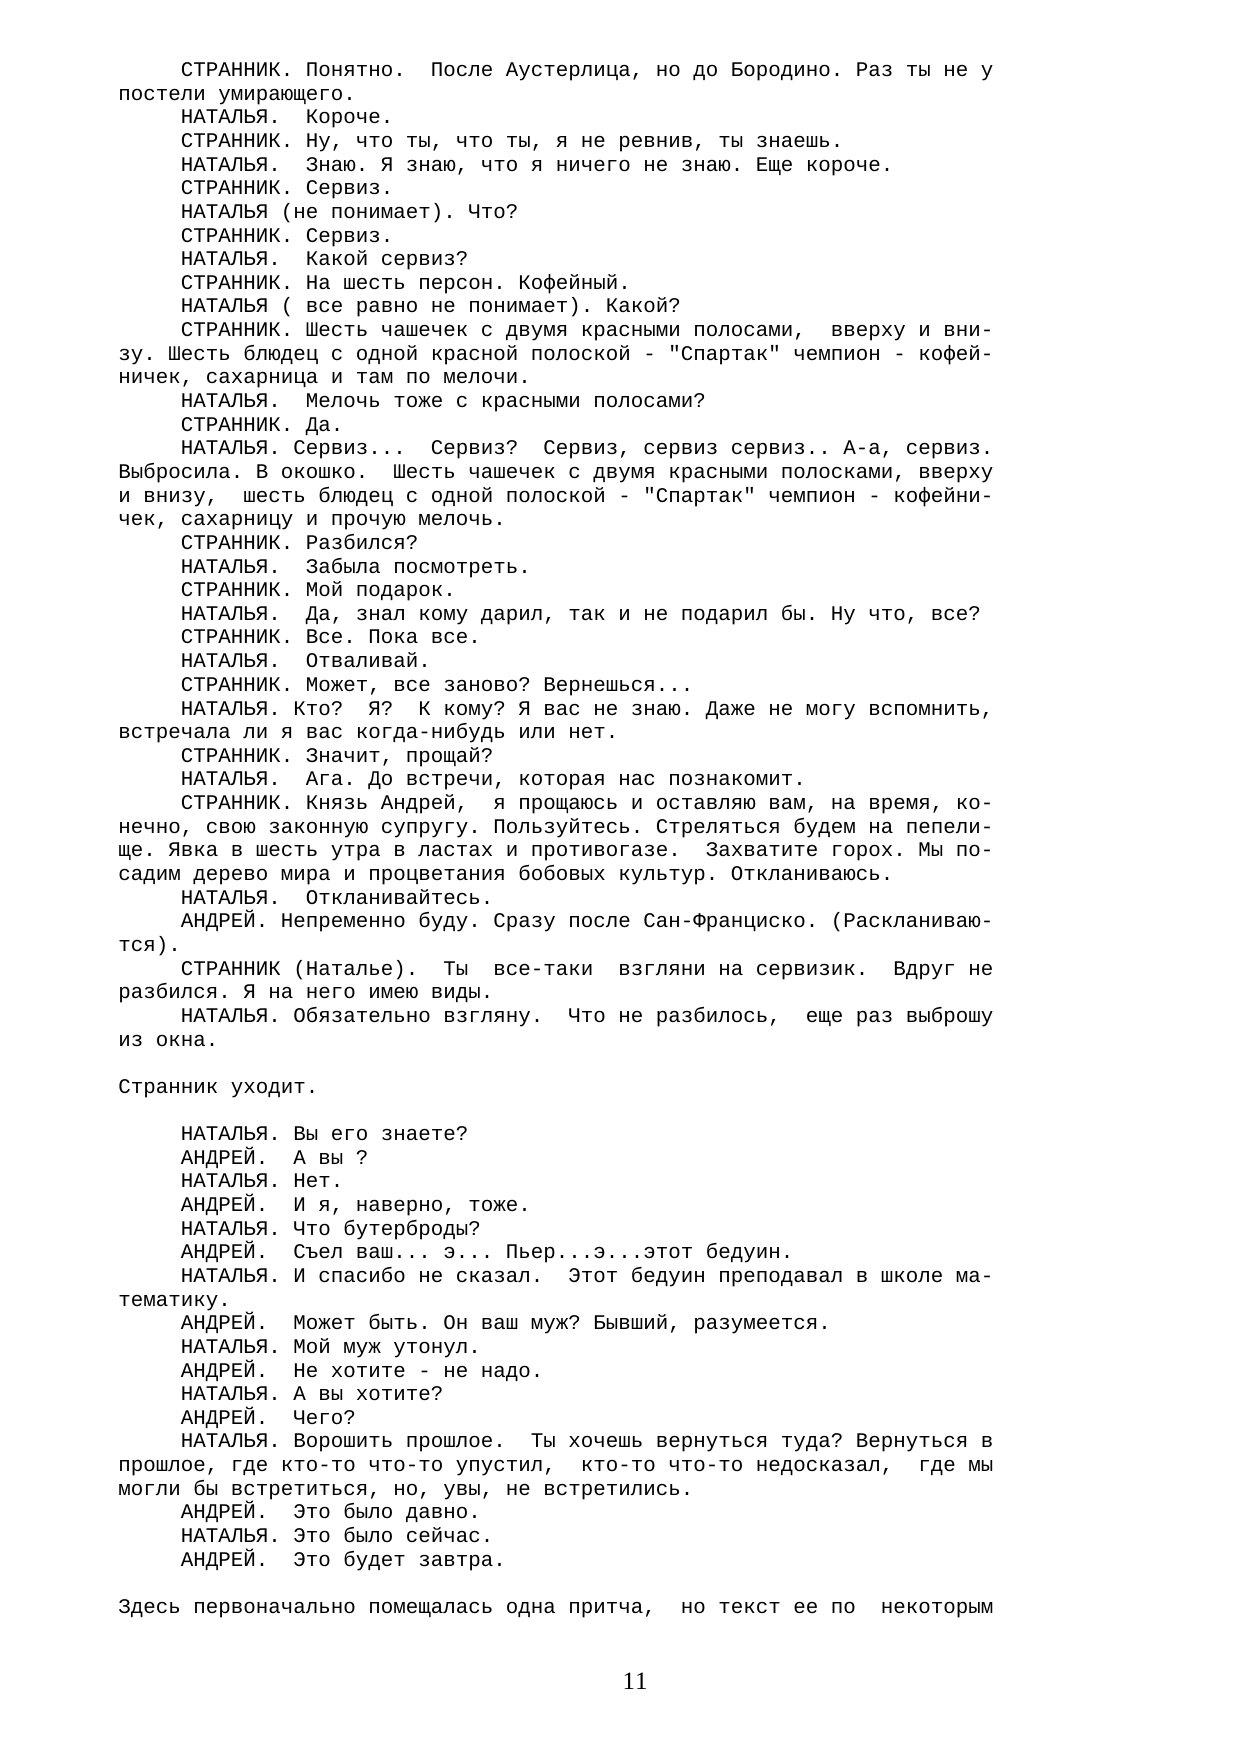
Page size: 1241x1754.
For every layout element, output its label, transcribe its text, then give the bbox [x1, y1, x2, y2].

text НАТАЛЬЯ. Мелочь тоже с красными полосами? [118, 390, 1152, 414]
text АНДРЕЙ. Может быть. Он ваш муж? Бывший, разумеется. [118, 1312, 1152, 1336]
text НАТАЛЬЯ. Отваливай. [118, 650, 1152, 674]
text НАТАЛЬЯ. Нет. [118, 1170, 1152, 1194]
text НАТАЛЬЯ. Да, знал кому дарил, так и не подарил бы. Ну что, все? [118, 603, 1152, 627]
text СТРАННИК. Значит, прощай? [118, 745, 1152, 768]
text НАТАЛЬЯ. Забыла посмотреть. [118, 556, 1152, 579]
text СТРАННИК. Может, все заново? Вернешься... [118, 674, 1152, 697]
text НАТАЛЬЯ. Ворошить прошлое. Ты хочешь вернуться туда? Вернуться в [118, 1431, 1152, 1454]
text садим дерево мира и процветания бобовых культур. Откланиваюсь. [118, 863, 1152, 887]
text разбился. Я на него имею виды. [118, 981, 1152, 1005]
text НАТАЛЬЯ. Короче. [118, 106, 1152, 130]
text АНДРЕЙ. Съел ваш... э... Пьер...э...этот бедуин. [118, 1241, 1152, 1265]
text НАТАЛЬЯ. Обязательно взгляну. Что не разбилось, еще раз выброшу [118, 1005, 1152, 1028]
text НАТАЛЬЯ. Ага. До встречи, которая нас познакомит. [118, 768, 1152, 792]
text СТРАННИК. Мой подарок. [118, 579, 1152, 603]
text НАТАЛЬЯ. Какой сервиз? [118, 248, 1152, 272]
text НАТАЛЬЯ. А вы хотите? [118, 1383, 1152, 1407]
text СТРАННИК. Понятно. После Аустерлица, но до Бородино. Раз ты не у [118, 59, 1152, 83]
text ничек, сахарница и там по мелочи. [118, 366, 1152, 390]
text АНДРЕЙ. Это было давно. [118, 1501, 1152, 1525]
text нечно, свою законную супругу. Пользуйтесь. Стреляться будем на пепели- [118, 816, 1152, 839]
text СТРАННИК. Да. [118, 414, 1152, 437]
text из окна. [118, 1028, 1152, 1052]
text АНДРЕЙ. И я, наверно, тоже. [118, 1194, 1152, 1218]
text могли бы встретиться, но, увы, не встретились. [118, 1478, 1152, 1501]
text прошлое, где кто-то что-то упустил, кто-то что-то недосказал, где мы [118, 1454, 1152, 1478]
text СТРАННИК. Сервиз. [118, 224, 1152, 248]
text НАТАЛЬЯ ( все равно не понимает). Какой? [118, 296, 1152, 319]
text НАТАЛЬЯ. Знаю. Я знаю, что я ничего не знаю. Еще короче. [118, 154, 1152, 177]
text НАТАЛЬЯ. Мой муж утонул. [118, 1336, 1152, 1359]
text СТРАННИК. Ну, что ты, что ты, я не ревнив, ты знаешь. [118, 130, 1152, 154]
text чек, сахарницу и прочую мелочь. [118, 508, 1152, 532]
text встречала ли я вас когда-нибудь или нет. [118, 721, 1152, 745]
text НАТАЛЬЯ. Кто? Я? К кому? Я вас не знаю. Даже не могу вспомнить, [118, 697, 1152, 721]
text СТРАННИК (Наталье). Ты все-таки взгляни на сервизик. Вдруг не [118, 958, 1152, 981]
text НАТАЛЬЯ. Это было сейчас. [118, 1525, 1152, 1549]
text ще. Явка в шесть утра в ластах и противогазе. Захватите горох. Мы по- [118, 839, 1152, 863]
text СТРАННИК. Все. Пока все. [118, 627, 1152, 650]
text СТРАННИК. Сервиз. [118, 177, 1152, 201]
text АНДРЕЙ. Чего? [118, 1407, 1152, 1431]
text постели умирающего. [118, 83, 1152, 106]
text Странник уходит. [118, 1076, 1152, 1099]
text тематику. [118, 1289, 1152, 1312]
text тся). [118, 934, 1152, 958]
text НАТАЛЬЯ. Сервиз... Сервиз? Сервиз, сервиз сервиз.. А-а, сервиз. [118, 437, 1152, 461]
text зу. Шесть блюдец с одной красной полоской - "Спартак" чемпион - кофей- [118, 343, 1152, 366]
text НАТАЛЬЯ. И спасибо не сказал. Этот бедуин преподавал в школе ма- [118, 1265, 1152, 1289]
text НАТАЛЬЯ. Откланивайтесь. [118, 887, 1152, 910]
text и внизу, шесть блюдец с одной полоской - "Спартак" чемпион - кофейни- [118, 485, 1152, 508]
text СТРАННИК. Шесть чашечек с двумя красными полосами, вверху и вни- [118, 319, 1152, 343]
text АНДРЕЙ. Это будет завтра. [118, 1549, 1152, 1572]
text АНДРЕЙ. Непременно буду. Сразу после Сан-Франциско. (Раскланиваю- [118, 910, 1152, 934]
text АНДРЕЙ. А вы ? [118, 1147, 1152, 1170]
text Выбросила. В окошко. Шесть чашечек с двумя красными полосками, вверху [118, 461, 1152, 485]
text Здесь первоначально помещалась одна притча, но текст ее по некоторым [118, 1596, 1152, 1620]
text АНДРЕЙ. Не хотите - не надо. [118, 1359, 1152, 1383]
text СТРАННИК. Князь Андрей, я прощаюсь и оставляю вам, на время, ко- [118, 792, 1152, 816]
text НАТАЛЬЯ. Вы его знаете? [118, 1123, 1152, 1147]
text НАТАЛЬЯ. Что бутерброды? [118, 1218, 1152, 1241]
text НАТАЛЬЯ (не понимает). Что? [118, 201, 1152, 224]
text СТРАННИК. Разбился? [118, 532, 1152, 556]
text СТРАННИК. На шесть персон. Кофейный. [118, 272, 1152, 296]
